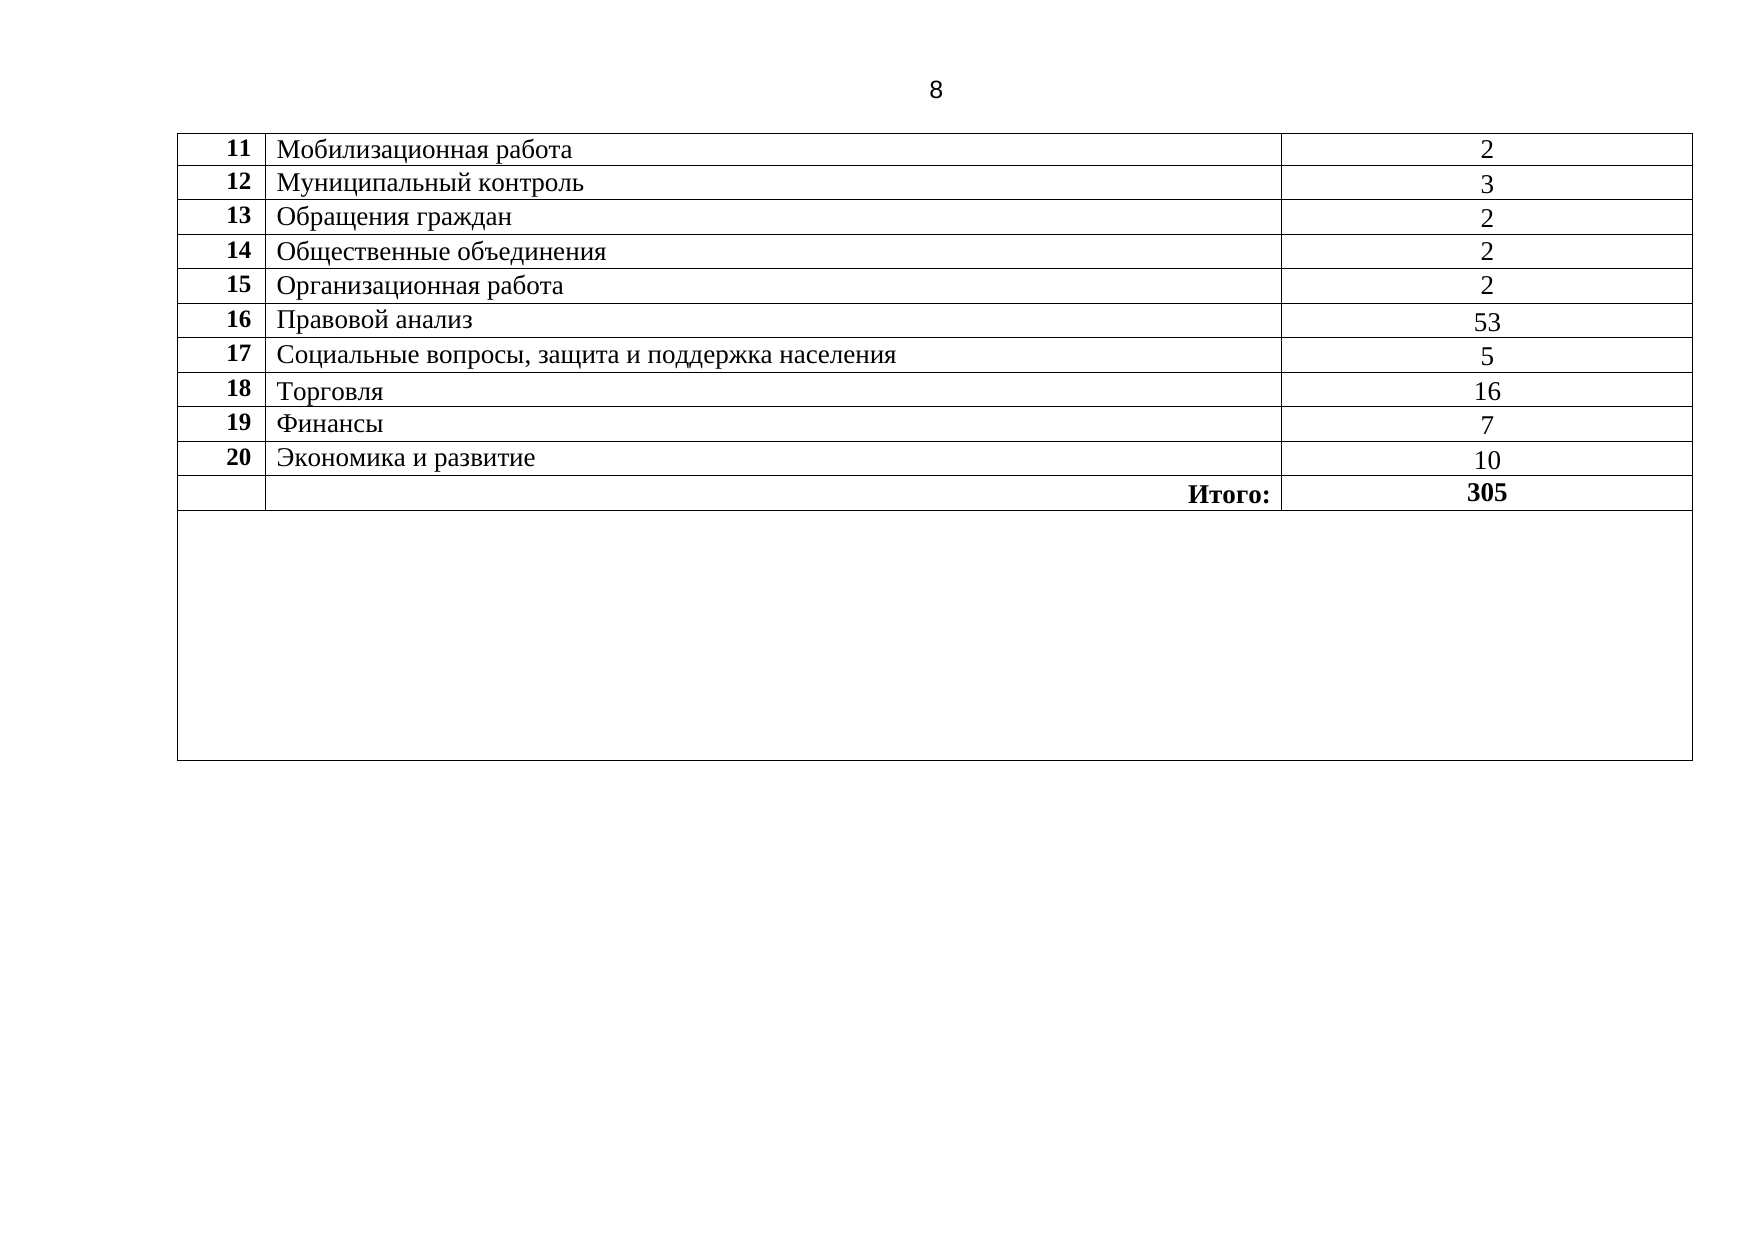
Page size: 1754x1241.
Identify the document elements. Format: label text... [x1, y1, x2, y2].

table_cell 16 [1282, 373, 1692, 406]
table_cell Обращения граждан [266, 200, 1281, 234]
table_cell 7 [1282, 407, 1692, 441]
table_cell Общественные объединения [266, 235, 1281, 268]
table_cell 2 [1282, 269, 1692, 303]
table_cell 53 [1282, 304, 1692, 337]
table_cell Правовой анализ [266, 304, 1281, 337]
table_cell 2 [1282, 134, 1692, 165]
table_cell 16 [178, 304, 265, 337]
table_cell 3 [1282, 166, 1692, 199]
table_cell [178, 476, 265, 509]
table_cell 11 [178, 134, 265, 165]
table_cell Мобилизационная работа [266, 134, 1281, 165]
table_cell 2 [1282, 200, 1692, 234]
table_cell Торговля [266, 373, 1281, 406]
table_cell 20 [178, 442, 265, 475]
table_cell 14 [178, 235, 265, 268]
table_cell 10 [1282, 442, 1692, 475]
table_cell 5 [1282, 338, 1692, 372]
table_cell [178, 511, 1692, 760]
table_cell 17 [178, 338, 265, 372]
table_cell 305 [1282, 476, 1692, 509]
table_cell Финансы [266, 407, 1281, 441]
table_cell 18 [178, 373, 265, 406]
table_cell 15 [178, 269, 265, 303]
table_cell 19 [178, 407, 265, 441]
table_cell Муниципальный контроль [266, 166, 1281, 199]
table_cell 2 [1282, 235, 1692, 268]
table_cell 12 [178, 166, 265, 199]
table_cell Организационная работа [266, 269, 1281, 303]
table_cell Экономика и развитие [266, 442, 1281, 475]
table_cell Социальные вопросы, защита и поддержка населения [266, 338, 1281, 372]
table_cell Итого: [266, 476, 1281, 509]
table_cell 13 [178, 200, 265, 234]
